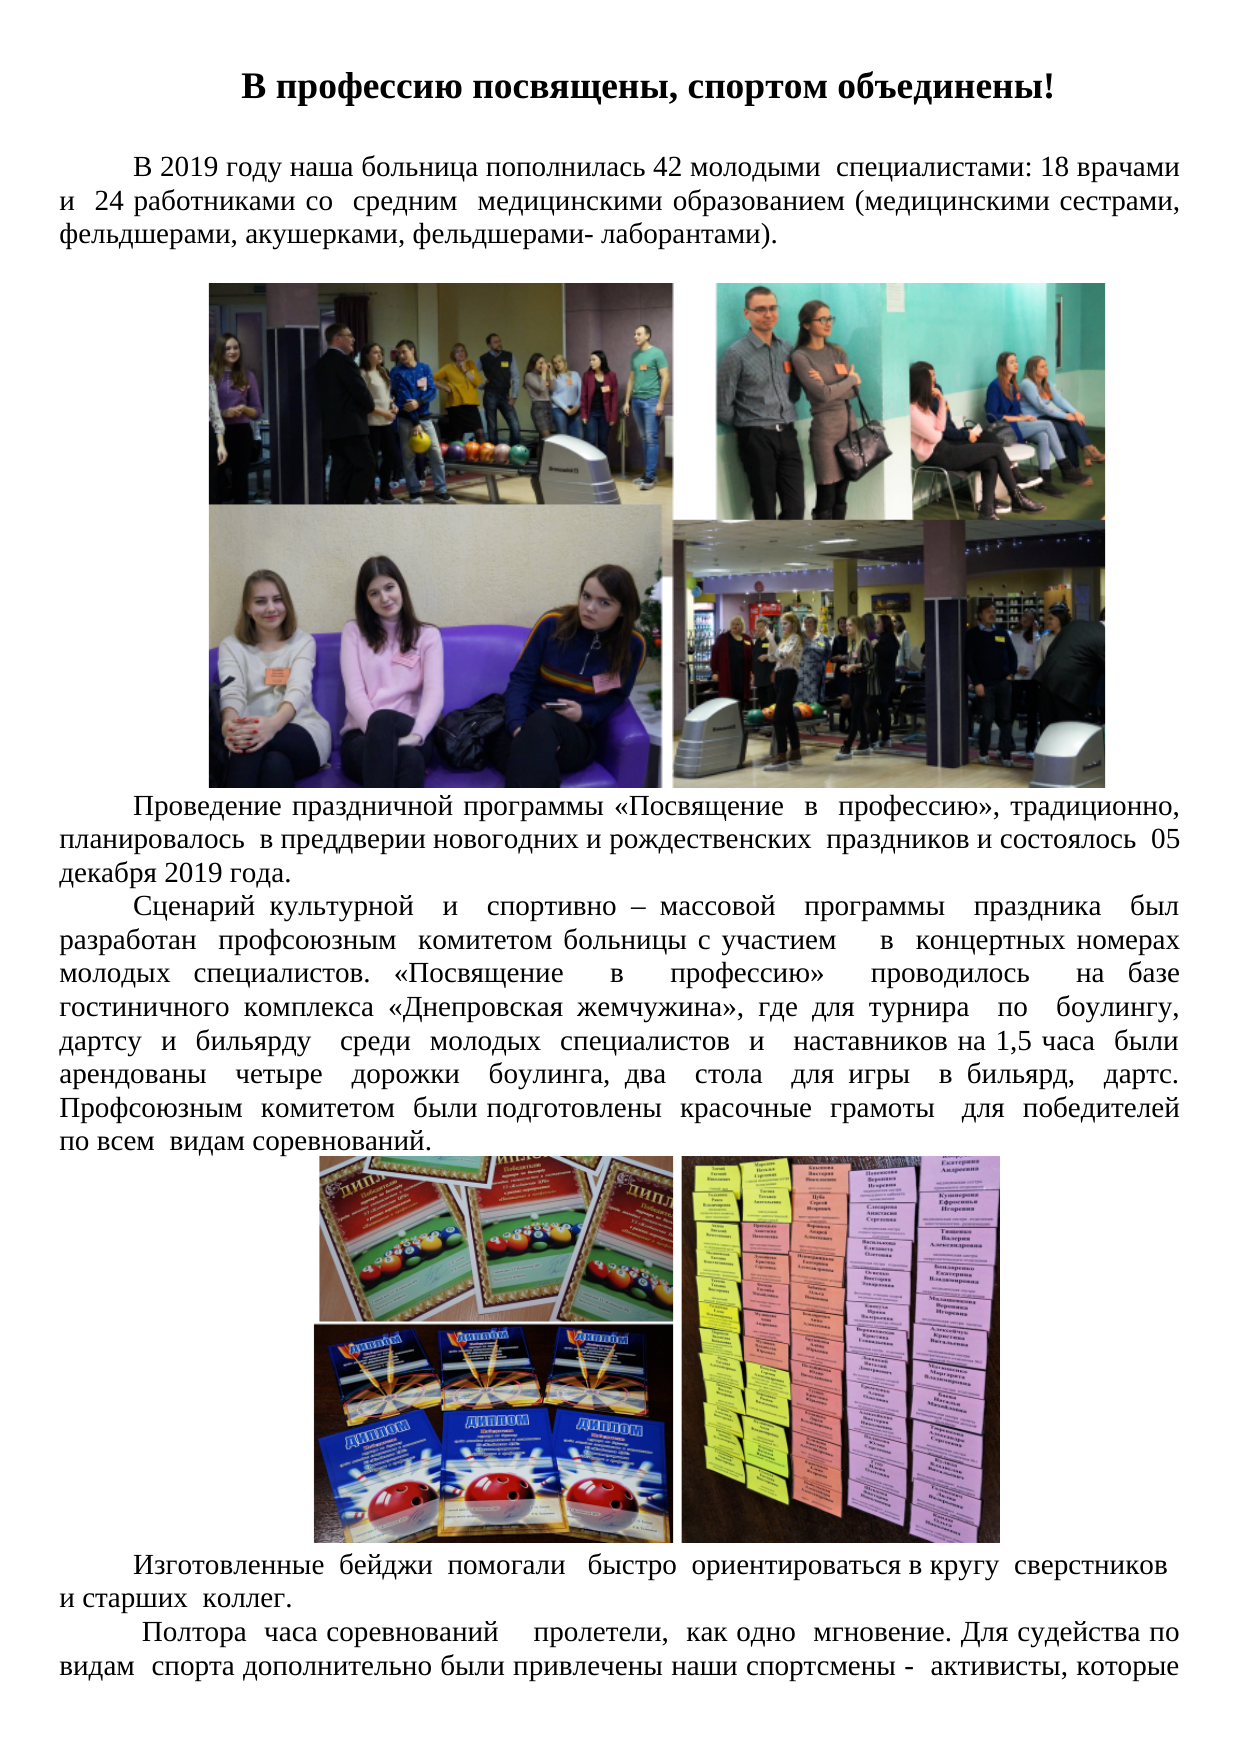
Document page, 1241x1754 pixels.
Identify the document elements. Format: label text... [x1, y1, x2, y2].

text Сценарий культурной и спортивно – массовой программы праздника был разработан профсоюзным комитетом больницы с участием в концертных номерах молодых специалистов. «Посвящение в профессию» проводилось на базе гостиничного комплекса «Днепровская жемчужина», где для турнира по боулингу, дартсу и бильярду среди молодых специалистов и наставников на 1,5 часа были арендованы четыре дорожки боулинга, два стола для игры в бильярд, дартс. Профсоюзным комитетом были подготовлены красочные грамоты для победителей по всем видам соревнований. [59, 888, 1181, 1157]
text В профессию посвящены, спортом объединены! [59, 63, 1181, 106]
text и старших коллег. [59, 1581, 1181, 1614]
text Изготовленные бейджи помогали быстро ориентироваться в кругу сверстников [59, 1547, 1181, 1581]
picture [313, 1156, 1000, 1543]
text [59, 1614, 1181, 1681]
picture [208, 283, 1106, 788]
text В 2019 году наша больница пополнилась 42 молодыми специалистами: 18 врачами и 24 работниками со средним медицинскими образованием (медицинскими сестрами, фельдшерами, акушерками, фельдшерами- лаборантами). [59, 149, 1181, 250]
text Проведение праздничной программы «Посвящение в профессию», традиционно, планировалось в преддверии новогодних и рождественских праздников и состоялось 05 декабря 2019 года. [59, 788, 1181, 888]
